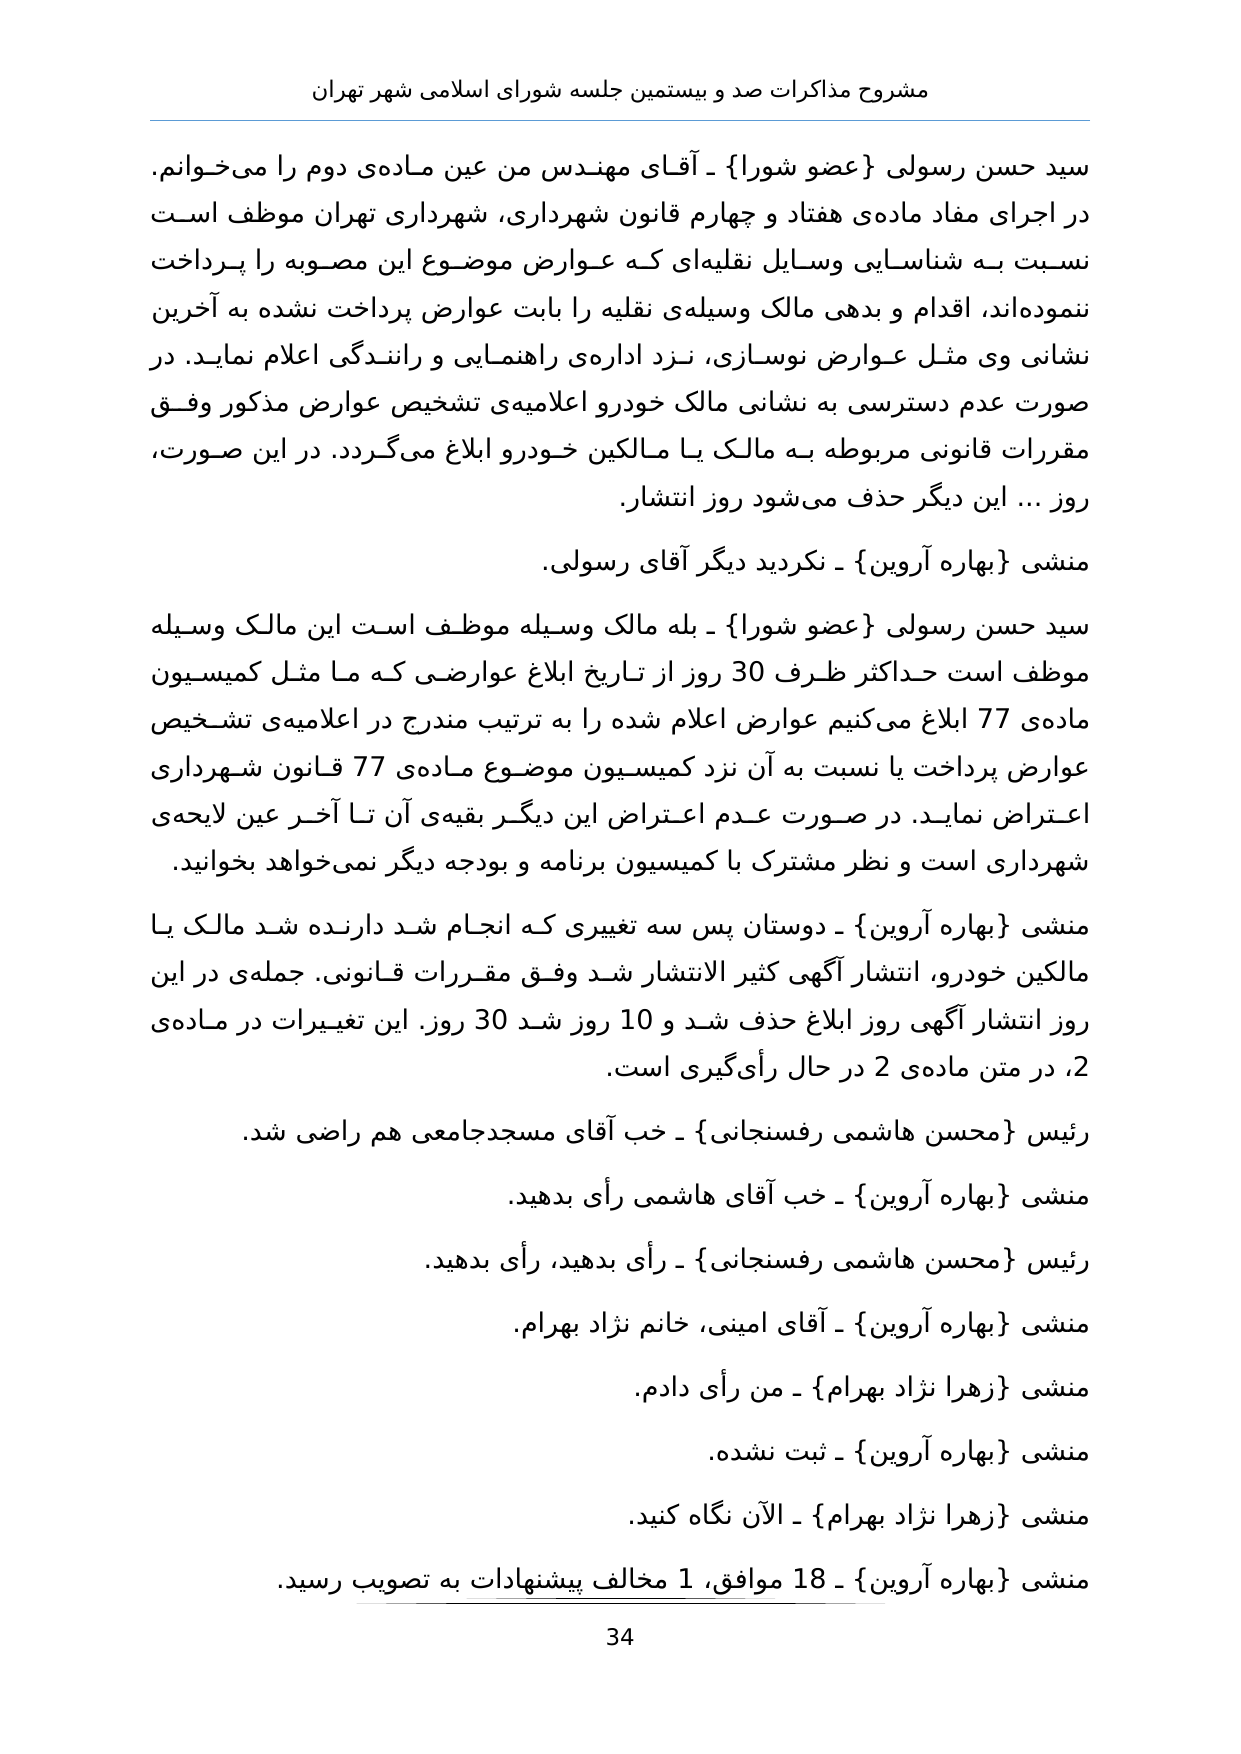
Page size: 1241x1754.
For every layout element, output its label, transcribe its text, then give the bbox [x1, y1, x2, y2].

text منشی {بهاره آروین} ـ آقای امینی، خانم نژاد بهرام. [150, 1307, 1090, 1339]
text منشی {زهرا نژاد بهرام} ـ من رأی دادم. [150, 1371, 1090, 1403]
text منشی {بهاره آروین} ـ ثبت نشده. [150, 1435, 1090, 1467]
text سید حسن رسولی {عضو شورا} ـ بله مالک وسیله موظف است این مالک وسیله موظف است حداکثر ظرف 30 روز از تاریخ ابلاغ عوارضی که ما مثل کمیسیون ماده‌ی 77 ابلاغ می‌کنیم عوارض اعلام شده را به ترتیب مندرج در اعلامیه‌ی تشخیص عوارض پرداخت یا نسبت به آن نزد کمیسیون موضوع ماده‌ی 77 قانون شهرداری اعتراض نماید. در صورت عدم اعتراض این دیگر بقیه‌ی آن تا آخر عین لایحه‌ی شهرداری است و نظر مشترک با کمیسیون برنامه و بودجه دیگر نمی‌خواهد بخوانید. [150, 609, 1090, 877]
text منشی {بهاره آروین} ـ نکردید دیگر آقای رسولی. [150, 545, 1090, 577]
text منشی {بهاره آروین} ـ خب آقای هاشمی رأی بدهید. [150, 1179, 1090, 1211]
text رئیس {محسن هاشمی رفسنجانی} ـ رأی بدهید، رأی بدهید. [150, 1243, 1090, 1275]
text منشی {بهاره آروین} ـ 18 موافق، 1 مخالف پیشنهادات به تصویب رسید. [150, 1563, 1090, 1594]
text منشی {زهرا نژاد بهرام} ـ الآن نگاه کنید. [150, 1499, 1090, 1531]
text منشی {بهاره آروین} ـ دوستان پس سه تغییری که انجام شد دارنده شد مالک یا مالکین خودرو، انتشار آگهی کثیر الانتشار شد وفق مقررات قانونی. جمله‌ی در این روز انتشار آگهی روز ابلاغ حذف شد و 10 روز شد 30 روز. این تغییرات در ماده‌ی 2، در متن ماده‌ی 2 در حال رأی‌گیری است. [150, 909, 1090, 1083]
text سید حسن رسولی {عضو شورا} ـ آقای مهندس من عین ماده‌ی دوم را می‌خوانم. در اجرای مفاد ماده‌ی هفتاد و چهارم قانون شهرداری، شهرداری تهران موظف است نسبت به شناسایی وسایل نقلیه‌ای که عوارض موضوع این مصوبه را پرداخت ننموده‌اند، اقدام و بدهی مالک وسیله‌ی نقلیه را بابت عوارض پرداخت نشده به آخرین نشانی وی مثل عوارض نوسازی، نزد اداره‌ی راهنمایی و رانندگی اعلام نماید. در صورت عدم دسترسی به نشانی مالک خودرو اعلامیه‌ی تشخیص عوارض مذکور وفق مقررات قانونی مربوطه به مالک یا مالکین خودرو ابلاغ می‌گردد. در این صورت، روز ... این دیگر حذف می‌شود روز انتشار. [150, 150, 1090, 513]
text رئیس {محسن هاشمی رفسنجانی} ـ خب آقای مسجدجامعی هم راضی شد. [150, 1115, 1090, 1147]
